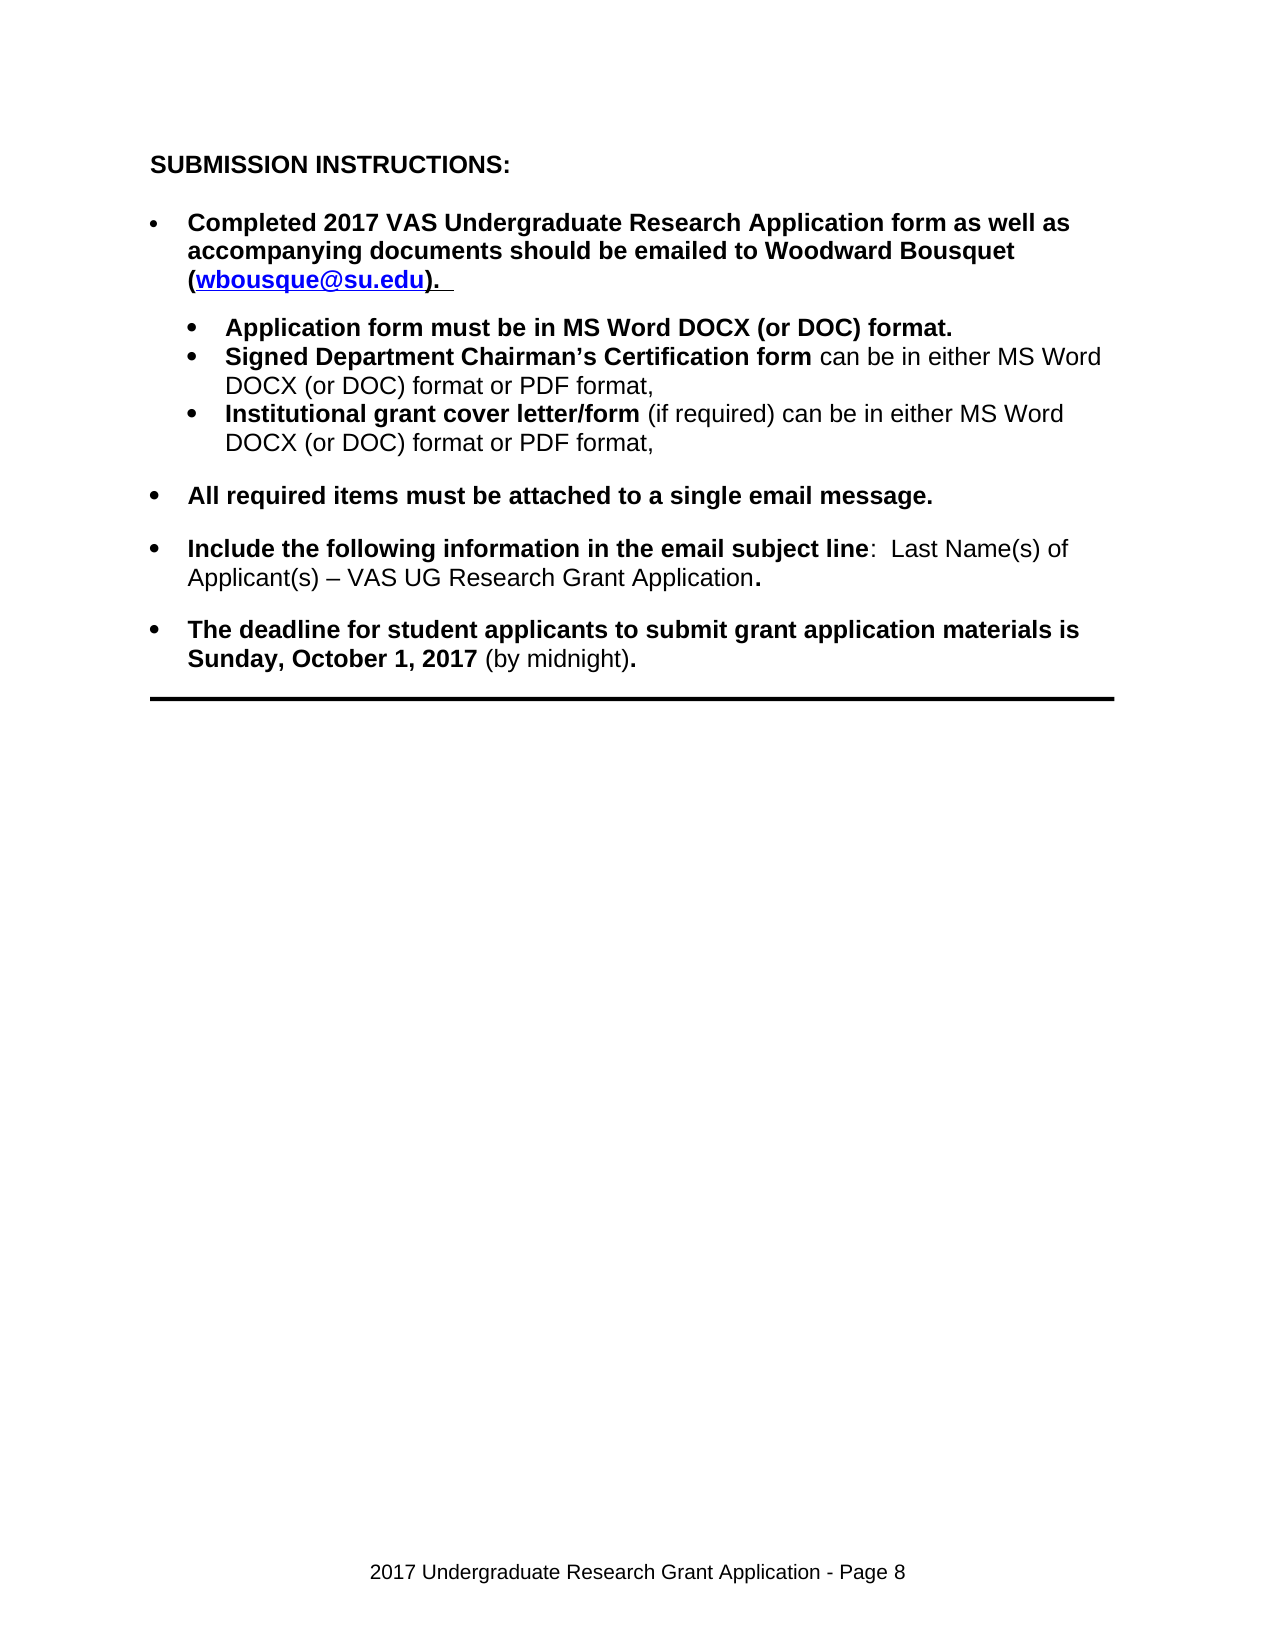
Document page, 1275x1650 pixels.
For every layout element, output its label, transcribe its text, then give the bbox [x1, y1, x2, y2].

list The deadline for student applicants to submit grant application materials is Sunday, October 1, 2017 (by midnight). [150, 615, 1125, 673]
text SUBMISSION INSTRUCTIONS: [150, 150, 1125, 179]
list Institutional grant cover letter/form (if required) can be in either MS Word DOCX (or DOC) format or PDF format, [187, 399, 1125, 457]
list All required items must be attached to a single email message. [150, 481, 1125, 510]
list Signed Department Chairman’s Certification form can be in either MS Word DOCX (or DOC) format or PDF format, [187, 342, 1125, 399]
list Application form must be in MS Word DOCX (or DOC) format. [187, 313, 1125, 342]
list Completed 2017 VAS Undergraduate Research Application form as well as accompanying documents should be emailed to Woodward Bousquet (wbousque@su.edu). [150, 207, 1125, 294]
list Include the following information in the email subject line: Last Name(s) of Applicant(s) – VAS UG Research Grant Application. [150, 534, 1125, 591]
